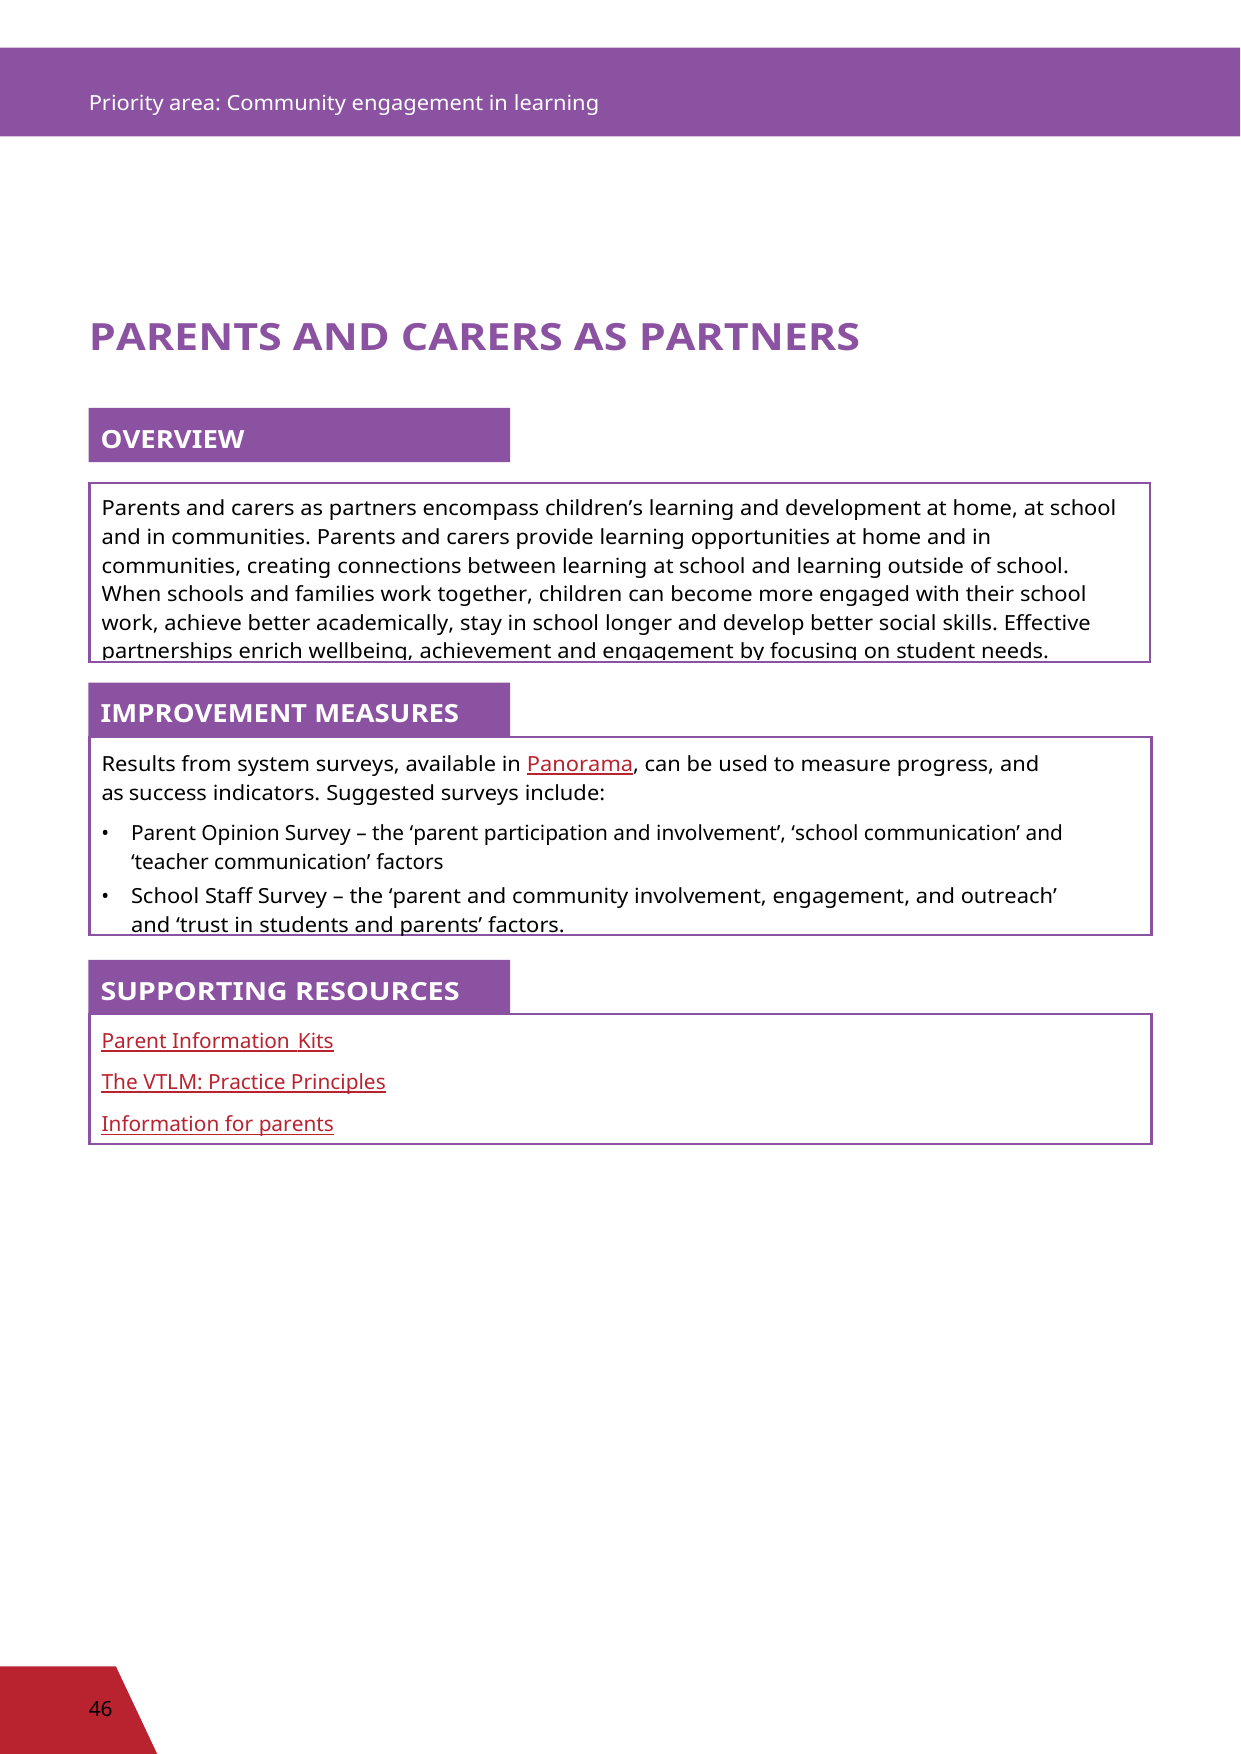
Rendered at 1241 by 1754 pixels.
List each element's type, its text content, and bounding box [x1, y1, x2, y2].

subtitle PARENTS AND CARERS AS PARTNERS [89, 310, 1240, 361]
